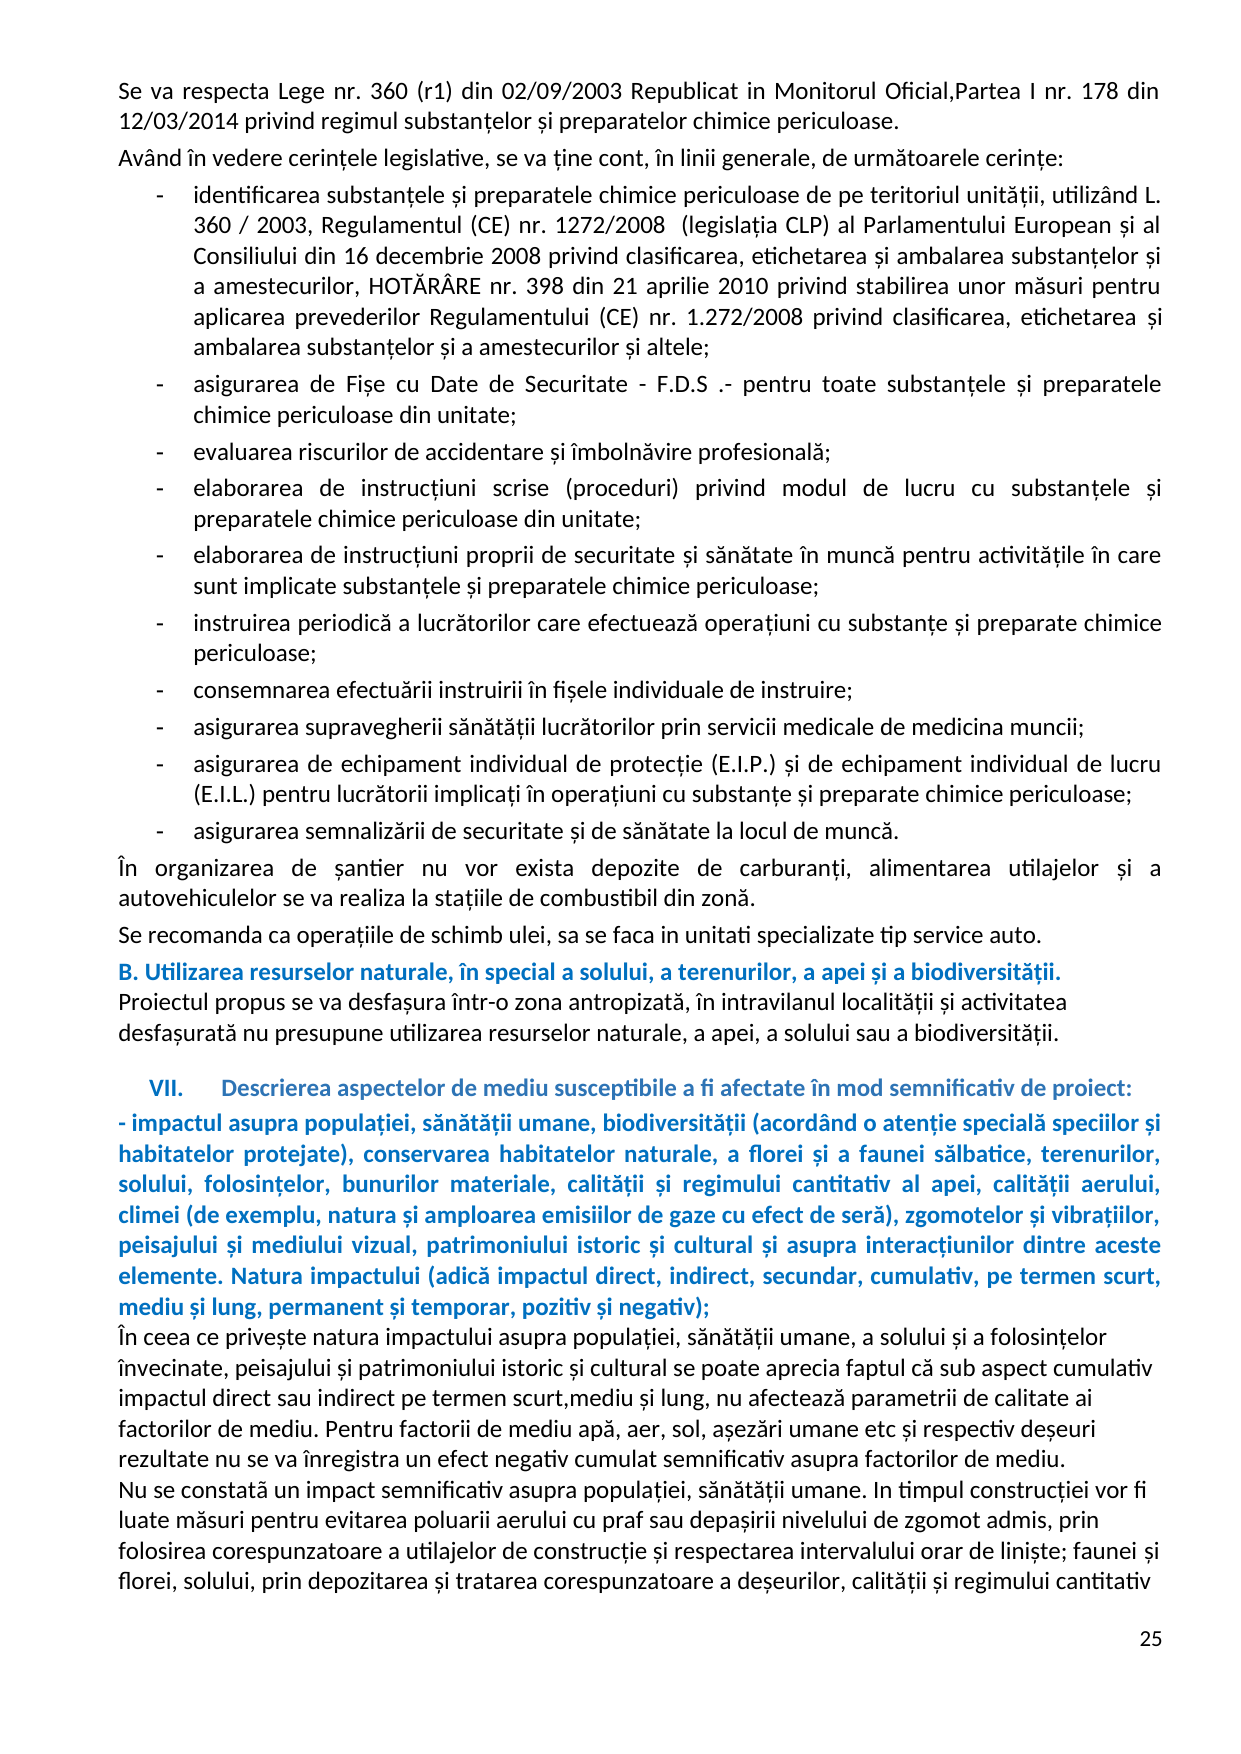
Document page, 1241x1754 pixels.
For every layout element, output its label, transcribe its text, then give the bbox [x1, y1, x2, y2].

subtitle Descrierea aspectelor de mediu susceptibile a fi afectate în mod semnificativ de proiect: [184, 1072, 1162, 1103]
text B. Utilizarea resurselor naturale, în special a solului, a terenurilor, a apei și a biodiversității. [118, 956, 1162, 986]
list asigurarea semnalizării de securitate şi de sănătate la locul de muncă. [156, 815, 1162, 846]
list identificarea substanţele şi preparatele chimice periculoase de pe teritoriul unităţii, utilizând L. 360 / 2003, Regulamentul (CE) nr. 1272/2008 (legislația CLP) al Parlamentului European și al Consiliului din 16 decembrie 2008 privind clasificarea, etichetarea și ambalarea substanțelor și a amestecurilor, HOTĂRÂRE nr. 398 din 21 aprilie 2010 privind stabilirea unor măsuri pentru aplicarea prevederilor Regulamentului (CE) nr. 1.272/2008 privind clasificarea, etichetarea şi ambalarea substanţelor şi a amestecurilor şi altele; [156, 179, 1162, 362]
text - impactul asupra populației, sănătății umane, biodiversității (acordând o atenție specială speciilor și habitatelor protejate), conservarea habitatelor naturale, a florei și a faunei sălbatice, terenurilor, solului, folosințelor, bunurilor materiale, calității și regimului cantitativ al apei, calității aerului, climei (de exemplu, natura și amploarea emisiilor de gaze cu efect de seră), zgomotelor și vibrațiilor, peisajului și mediului vizual, patrimoniului istoric și cultural și asupra interacțiunilor dintre aceste elemente. Natura impactului (adică impactul direct, indirect, secundar, cumulativ, pe termen scurt, mediu și lung, permanent și temporar, pozitiv și negativ); [118, 1107, 1162, 1321]
text În organizarea de şantier nu vor exista depozite de carburanţi, alimentarea utilajelor şi a autovehiculelor se va realiza la staţiile de combustibil din zonă. [118, 852, 1162, 913]
list elaborarea de instrucţiuni proprii de securitate şi sănătate în muncă pentru activităţile în care sunt implicate substanţele şi preparatele chimice periculoase; [156, 540, 1162, 601]
text Având în vedere cerințele legislative, se va ţine cont, în linii generale, de următoarele cerinţe: [118, 142, 1162, 173]
text Proiectul propus se va desfașura într-o zona antropizată, în intravilanul localității și activitatea desfașurată nu presupune utilizarea resurselor naturale, a apei, a solului sau a biodiversității. [118, 986, 1162, 1047]
list asigurarea supravegherii sănătăţii lucrătorilor prin servicii medicale de medicina muncii; [156, 711, 1162, 742]
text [118, 1474, 1162, 1596]
list asigurarea de echipament individual de protecţie (E.I.P.) şi de echipament individual de lucru (E.I.L.) pentru lucrătorii implicaţi în operaţiuni cu substanţe şi preparate chimice periculoase; [156, 748, 1162, 809]
text Se va respecta Lege nr. 360 (r1) din 02/09/2003 Republicat in Monitorul Oficial,Partea I nr. 178 din 12/03/2014 privind regimul substanţelor şi preparatelor chimice periculoase. [118, 75, 1162, 136]
list consemnarea efectuării instruirii în fişele individuale de instruire; [156, 674, 1162, 705]
list elaborarea de instrucţiuni scrise (proceduri) privind modul de lucru cu substanţele şi preparatele chimice periculoase din unitate; [156, 472, 1162, 533]
text În ceea ce privește natura impactului asupra populației, sănătății umane, a solului și a folosințelor învecinate, peisajului și patrimoniului istoric și cultural se poate aprecia faptul că sub aspect cumulativ impactul direct sau indirect pe termen scurt,mediu și lung, nu afectează parametrii de calitate ai factorilor de mediu. Pentru factorii de mediu apă, aer, sol, așezări umane etc și respectiv deșeuri rezultate nu se va înregistra un efect negativ cumulat semnificativ asupra factorilor de mediu. [118, 1321, 1162, 1474]
list asigurarea de Fişe cu Date de Securitate - F.D.S .- pentru toate substanţele şi preparatele chimice periculoase din unitate; [156, 368, 1162, 429]
list evaluarea riscurilor de accidentare şi îmbolnăvire profesională; [156, 436, 1162, 466]
text Se recomanda ca operațiile de schimb ulei, sa se faca in unitati specializate tip service auto. [118, 919, 1162, 950]
list instruirea periodică a lucrătorilor care efectuează operaţiuni cu substanţe şi preparate chimice periculoase; [156, 607, 1162, 668]
